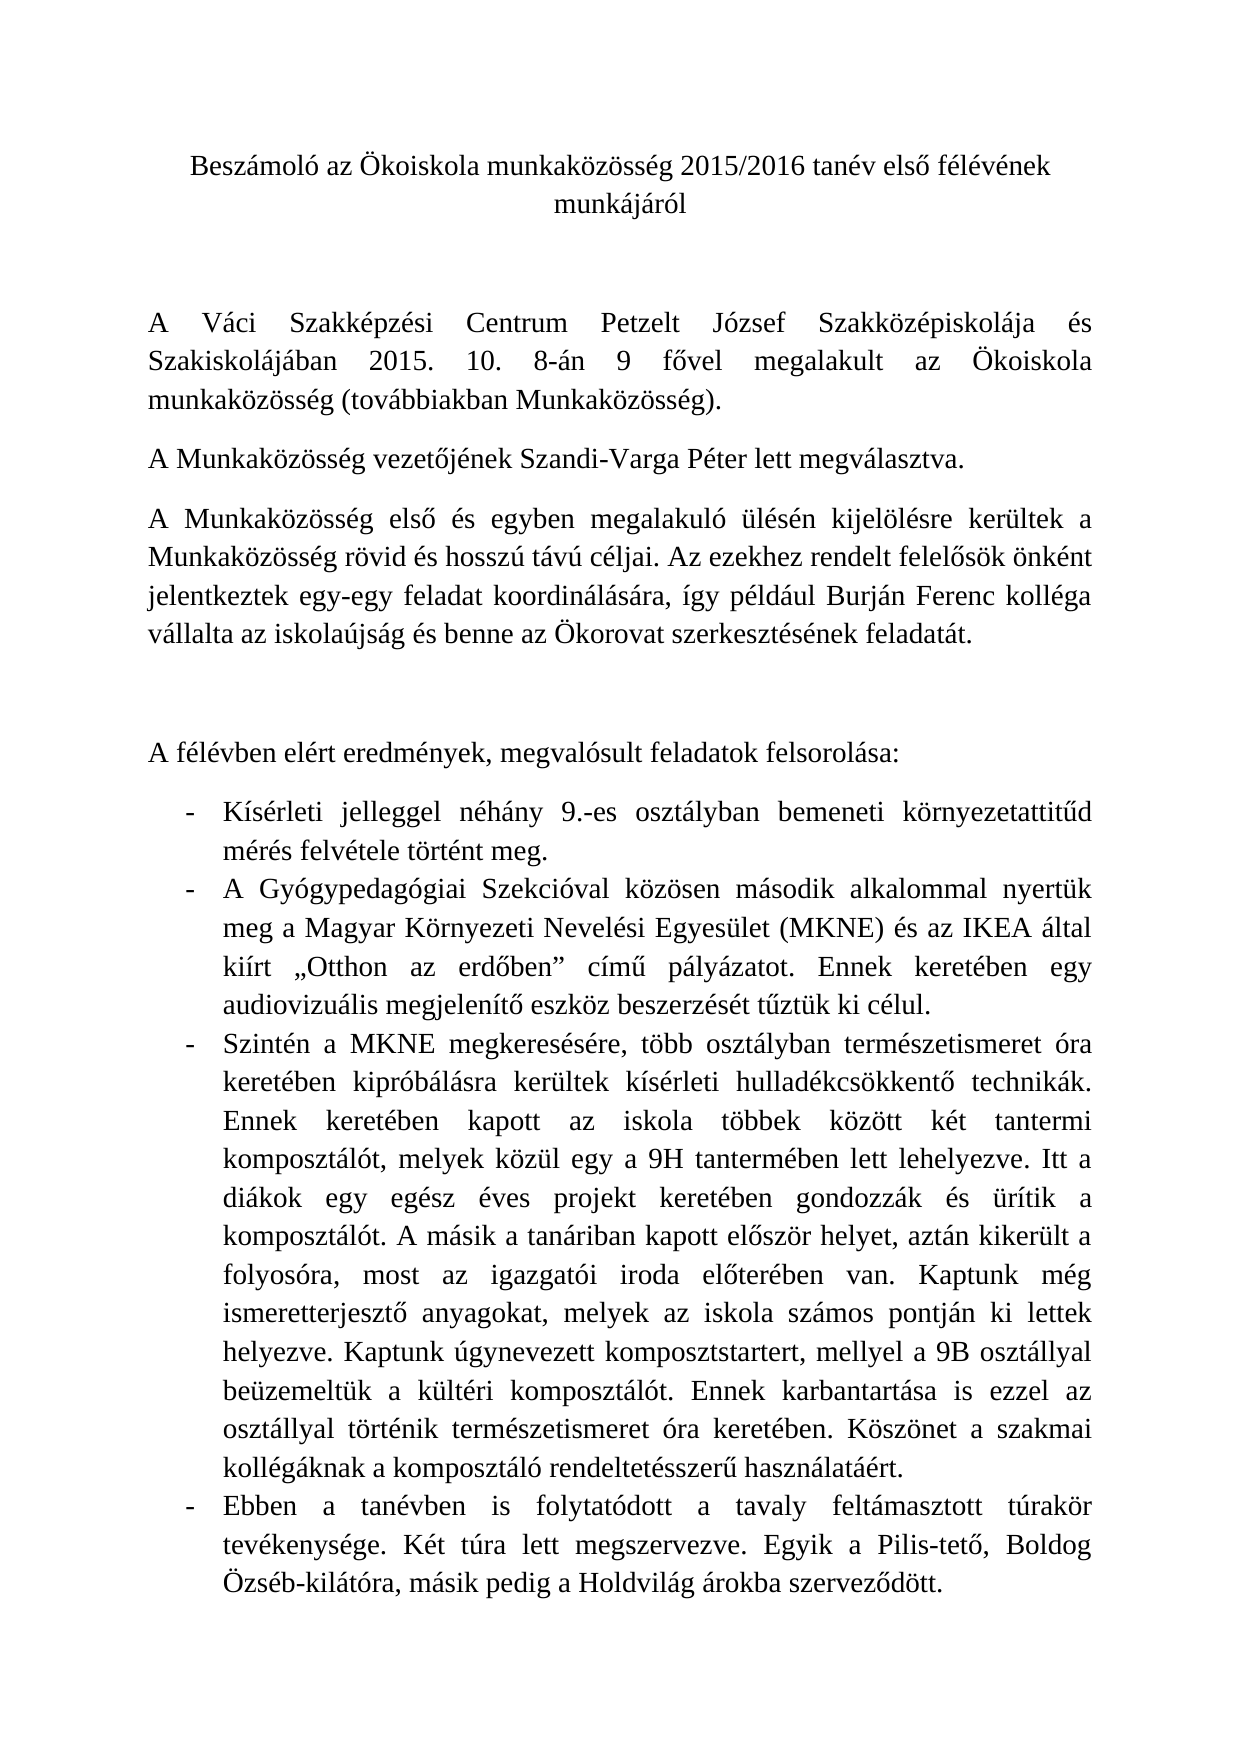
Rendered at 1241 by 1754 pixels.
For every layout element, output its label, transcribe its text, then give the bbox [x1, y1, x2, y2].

list Kísérleti jelleggel néhány 9.-es osztályban bemeneti környezetattitűd mérés felvétele történt meg. [185, 794, 1093, 867]
text A Munkaközösség vezetőjének Szandi-Varga Péter lett megválasztva. [148, 441, 1093, 475]
text Beszámoló az Ökoiskola munkaközösség 2015/2016 tanév első félévének munkájáról [148, 148, 1093, 220]
list A Gyógypedagógiai Szekcióval közösen második alkalommal nyertük meg a Magyar Környezeti Nevelési Egyesület (MKNE) és az IKEA által kiírt „Otthon az erdőben” című pályázatot. Ennek keretében egy audiovizuális megjelenítő eszköz beszerzését tűztük ki célul. [185, 872, 1093, 1021]
text A félévben elért eredmények, megvalósult feladatok felsorolása: [148, 735, 1093, 769]
list Szintén a MKNE megkeresésére, több osztályban természetismeret óra keretében kipróbálásra kerültek kísérleti hulladékcsökkentő technikák. Ennek keretében kapott az iskola többek között két tantermi komposztálót, melyek közül egy a 9H tantermében lett lehelyezve. Itt a diákok egy egész éves projekt keretében gondozzák és ürítik a komposztálót. A másik a tanáriban kapott először helyet, aztán kikerült a folyosóra, most az igazgatói iroda előterében van. Kaptunk még ismeretterjesztő anyagokat, melyek az iskola számos pontján ki lettek helyezve. Kaptunk úgynevezett komposztstartert, mellyel a 9B osztállyal beüzemeltük a kültéri komposztálót. Ennek karbantartása is ezzel az osztállyal történik természetismeret óra keretében. Köszönet a szakmai kollégáknak a komposztáló rendeltetésszerű használatáért. [185, 1026, 1093, 1483]
text A Munkaközösség első és egyben megalakuló ülésén kijelölésre kerültek a Munkaközösség rövid és hosszú távú céljai. Az ezekhez rendelt felelősök önként jelentkeztek egy-egy feladat koordinálására, így például Burján Ferenc kolléga vállalta az iskolaújság és benne az Ökorovat szerkesztésének feladatát. [148, 501, 1093, 650]
list Ebben a tanévben is folytatódott a tavaly feltámasztott túrakör tevékenysége. Két túra lett megszervezve. Egyik a Pilis-tető, Boldog Özséb-kilátóra, másik pedig a Holdvilág árokba szerveződött. [185, 1488, 1093, 1599]
text A Váci Szakképzési Centrum Petzelt József Szakközépiskolája és Szakiskolájában 2015. 10. 8-án 9 fővel megalakult az Ökoiskola munkaközösség (továbbiakban Munkaközösség). [148, 305, 1093, 416]
